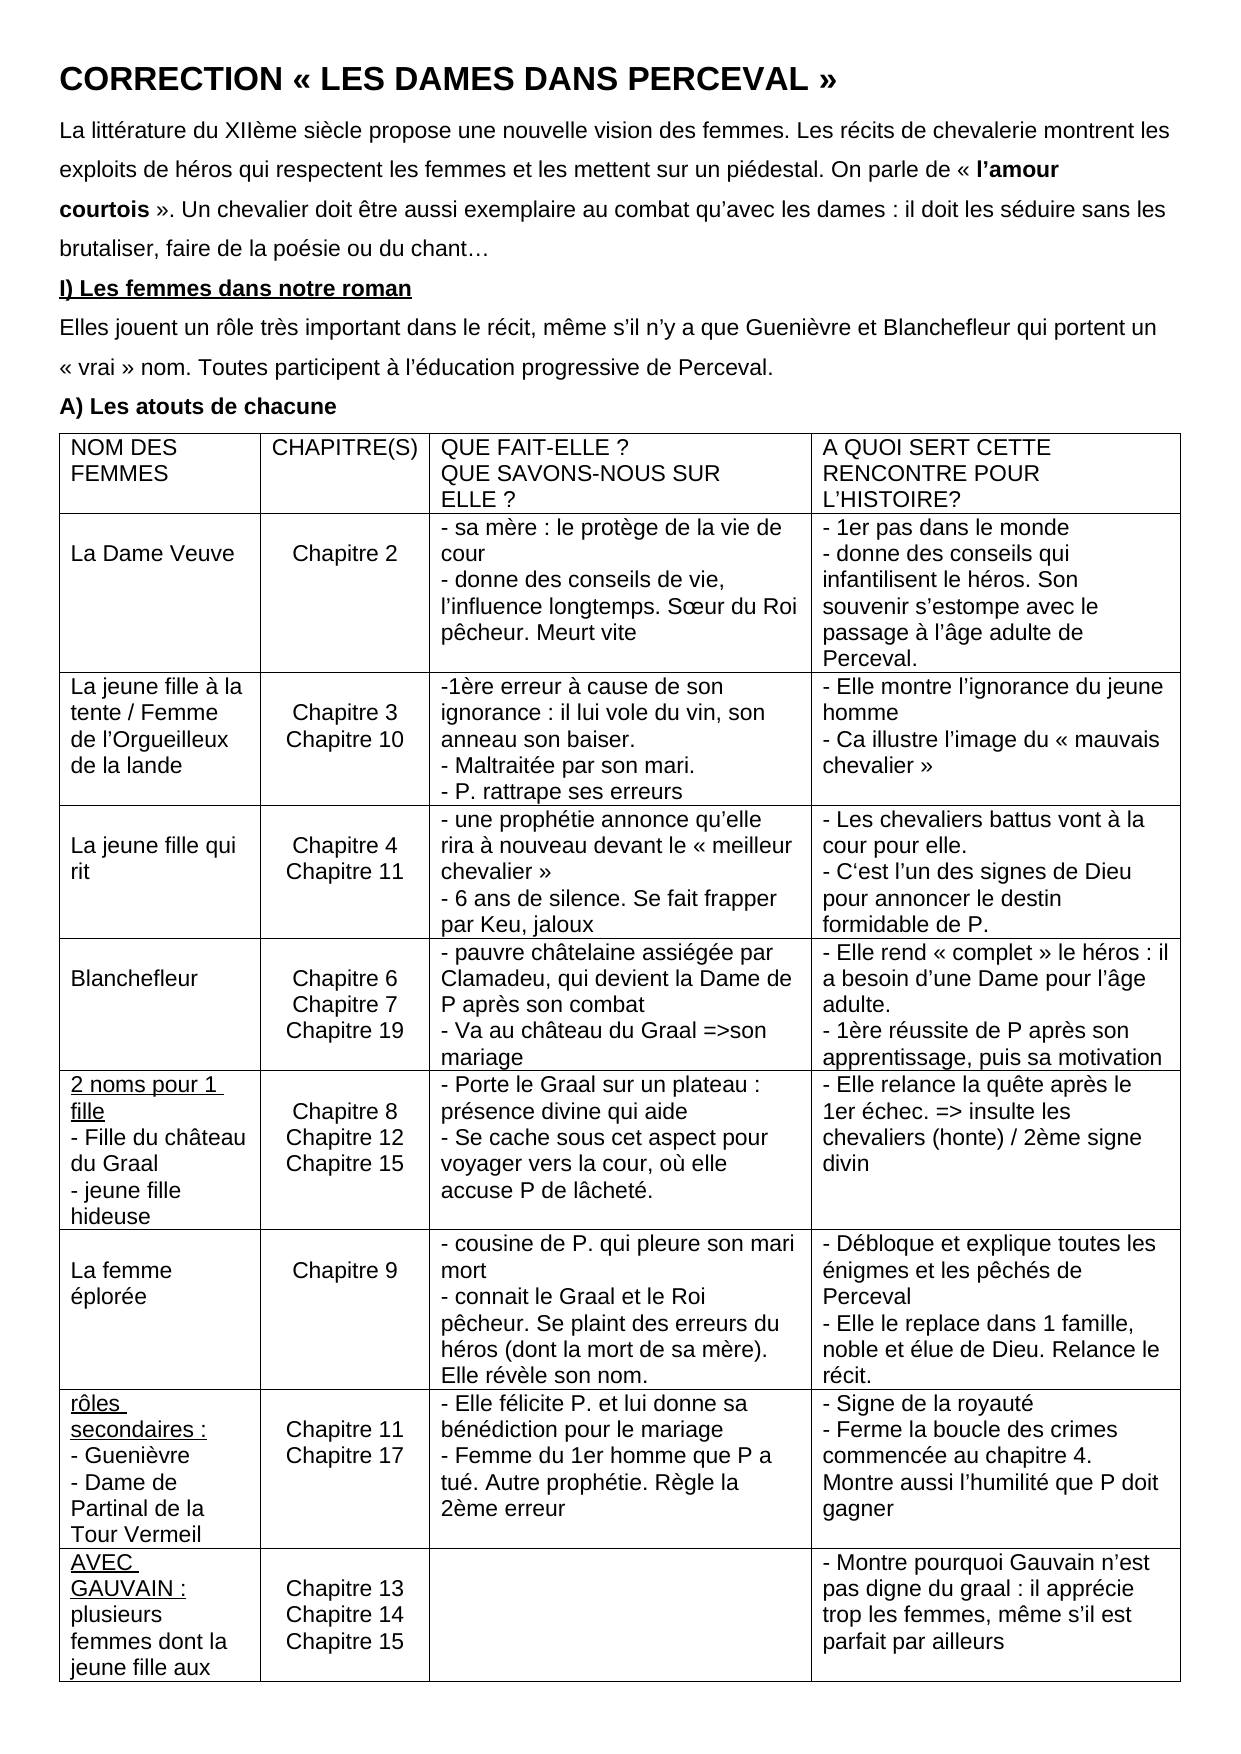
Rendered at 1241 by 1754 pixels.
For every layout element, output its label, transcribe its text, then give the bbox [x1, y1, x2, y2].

table_cell -1ère erreur à cause de son ignorance : il lui vole du vin, son anneau son baiser. - Maltraitée par son mari. - P. rattrape ses erreurs [430, 673, 811, 804]
table_cell rôles secondaires : - Guenièvre - Dame de Partinal de la Tour Vermeil [60, 1390, 260, 1548]
text I) Les femmes dans notre roman [59, 274, 1181, 301]
table_cell - une prophétie annonce qu’elle rira à nouveau devant le « meilleur chevalier » - 6 ans de silence. Se fait frapper par Keu, jaloux [430, 806, 811, 937]
table_cell - cousine de P. qui pleure son mari mort - connait le Graal et le Roi pêcheur. Se plaint des erreurs du héros (dont la mort de sa mère). Elle révèle son nom. [430, 1230, 811, 1388]
table_cell Blanchefleur [60, 939, 260, 1070]
table_cell Chapitre 3 Chapitre 10 [261, 673, 429, 804]
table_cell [812, 1549, 1180, 1681]
table_cell La Dame Veuve [60, 514, 260, 672]
table_cell La jeune fille à la tente / Femme de l’Orgueilleux de la lande [60, 673, 260, 804]
table_cell - sa mère : le protège de la vie de cour - donne des conseils de vie, l’influence longtemps. Sœur du Roi pêcheur. Meurt vite [430, 514, 811, 672]
table_cell - pauvre châtelaine assiégée par Clamadeu, qui devient la Dame de P après son combat - Va au château du Graal =>son mariage [430, 939, 811, 1070]
table_cell Chapitre 11 Chapitre 17 [261, 1390, 429, 1548]
table_cell Chapitre 2 [261, 514, 429, 672]
text A) Les atouts de chacune [59, 393, 1181, 419]
text Elles jouent un rôle très important dans le récit, même s’il n’y a que Guenièvre et Blanchefleur qui portent un « vrai » nom. Toutes participent à l’éducation progressive de Perceval. [59, 314, 1181, 380]
table_cell La femme éplorée [60, 1230, 260, 1388]
table_cell - Les chevaliers battus vont à la cour pour elle. - C‘est l’un des signes de Dieu pour annoncer le destin formidable de P. [812, 806, 1180, 937]
table_header QUE FAIT-ELLE ? QUE SAVONS-NOUS SUR ELLE ? [430, 434, 811, 513]
text La littérature du XIIème siècle propose une nouvelle vision des femmes. Les récits de chevalerie montrent les exploits de héros qui respectent les femmes et les mettent sur un piédestal. On parle de « l’amour courtois ». Un chevalier doit être aussi exemplaire au combat qu’avec les dames : il doit les séduire sans les brutaliser, faire de la poésie ou du chant… [59, 117, 1181, 261]
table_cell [261, 1549, 429, 1681]
table_header A QUOI SERT CETTE RENCONTRE POUR L’HISTOIRE? [812, 434, 1180, 513]
table_cell - Elle relance la quête après le 1er échec. => insulte les chevaliers (honte) / 2ème signe divin [812, 1071, 1180, 1229]
table_cell - Elle félicite P. et lui donne sa bénédiction pour le mariage - Femme du 1er homme que P a tué. Autre prophétie. Règle la 2ème erreur [430, 1390, 811, 1548]
table_cell Chapitre 9 [261, 1230, 429, 1388]
table_cell Chapitre 6 Chapitre 7 Chapitre 19 [261, 939, 429, 1070]
table_cell Chapitre 8 Chapitre 12 Chapitre 15 [261, 1071, 429, 1229]
table_cell La jeune fille qui rit [60, 806, 260, 937]
table_cell 2 noms pour 1 fille - Fille du château du Graal - jeune fille hideuse [60, 1071, 260, 1229]
table_cell - Elle montre l’ignorance du jeune homme - Ca illustre l’image du « mauvais chevalier » [812, 673, 1180, 804]
text CORRECTION « LES DAMES DANS PERCEVAL » [59, 59, 1181, 97]
table_cell - Porte le Graal sur un plateau : présence divine qui aide - Se cache sous cet aspect pour voyager vers la cour, où elle accuse P de lâcheté. [430, 1071, 811, 1229]
table_cell - 1er pas dans le monde - donne des conseils qui infantilisent le héros. Son souvenir s’estompe avec le passage à l’âge adulte de Perceval. [812, 514, 1180, 672]
table_cell - Débloque et explique toutes les énigmes et les pêchés de Perceval - Elle le replace dans 1 famille, noble et élue de Dieu. Relance le récit. [812, 1230, 1180, 1388]
table_header CHAPITRE(S) [261, 434, 429, 513]
table_cell - Signe de la royauté - Ferme la boucle des crimes commencée au chapitre 4. Montre aussi l’humilité que P doit gagner [812, 1390, 1180, 1548]
table_cell Chapitre 4 Chapitre 11 [261, 806, 429, 937]
table_cell - Elle rend « complet » le héros : il a besoin d’une Dame pour l’âge adulte. - 1ère réussite de P après son apprentissage, puis sa motivation [812, 939, 1180, 1070]
table_header NOM DES FEMMES [60, 434, 260, 513]
table_cell [430, 1549, 811, 1681]
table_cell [60, 1549, 260, 1681]
